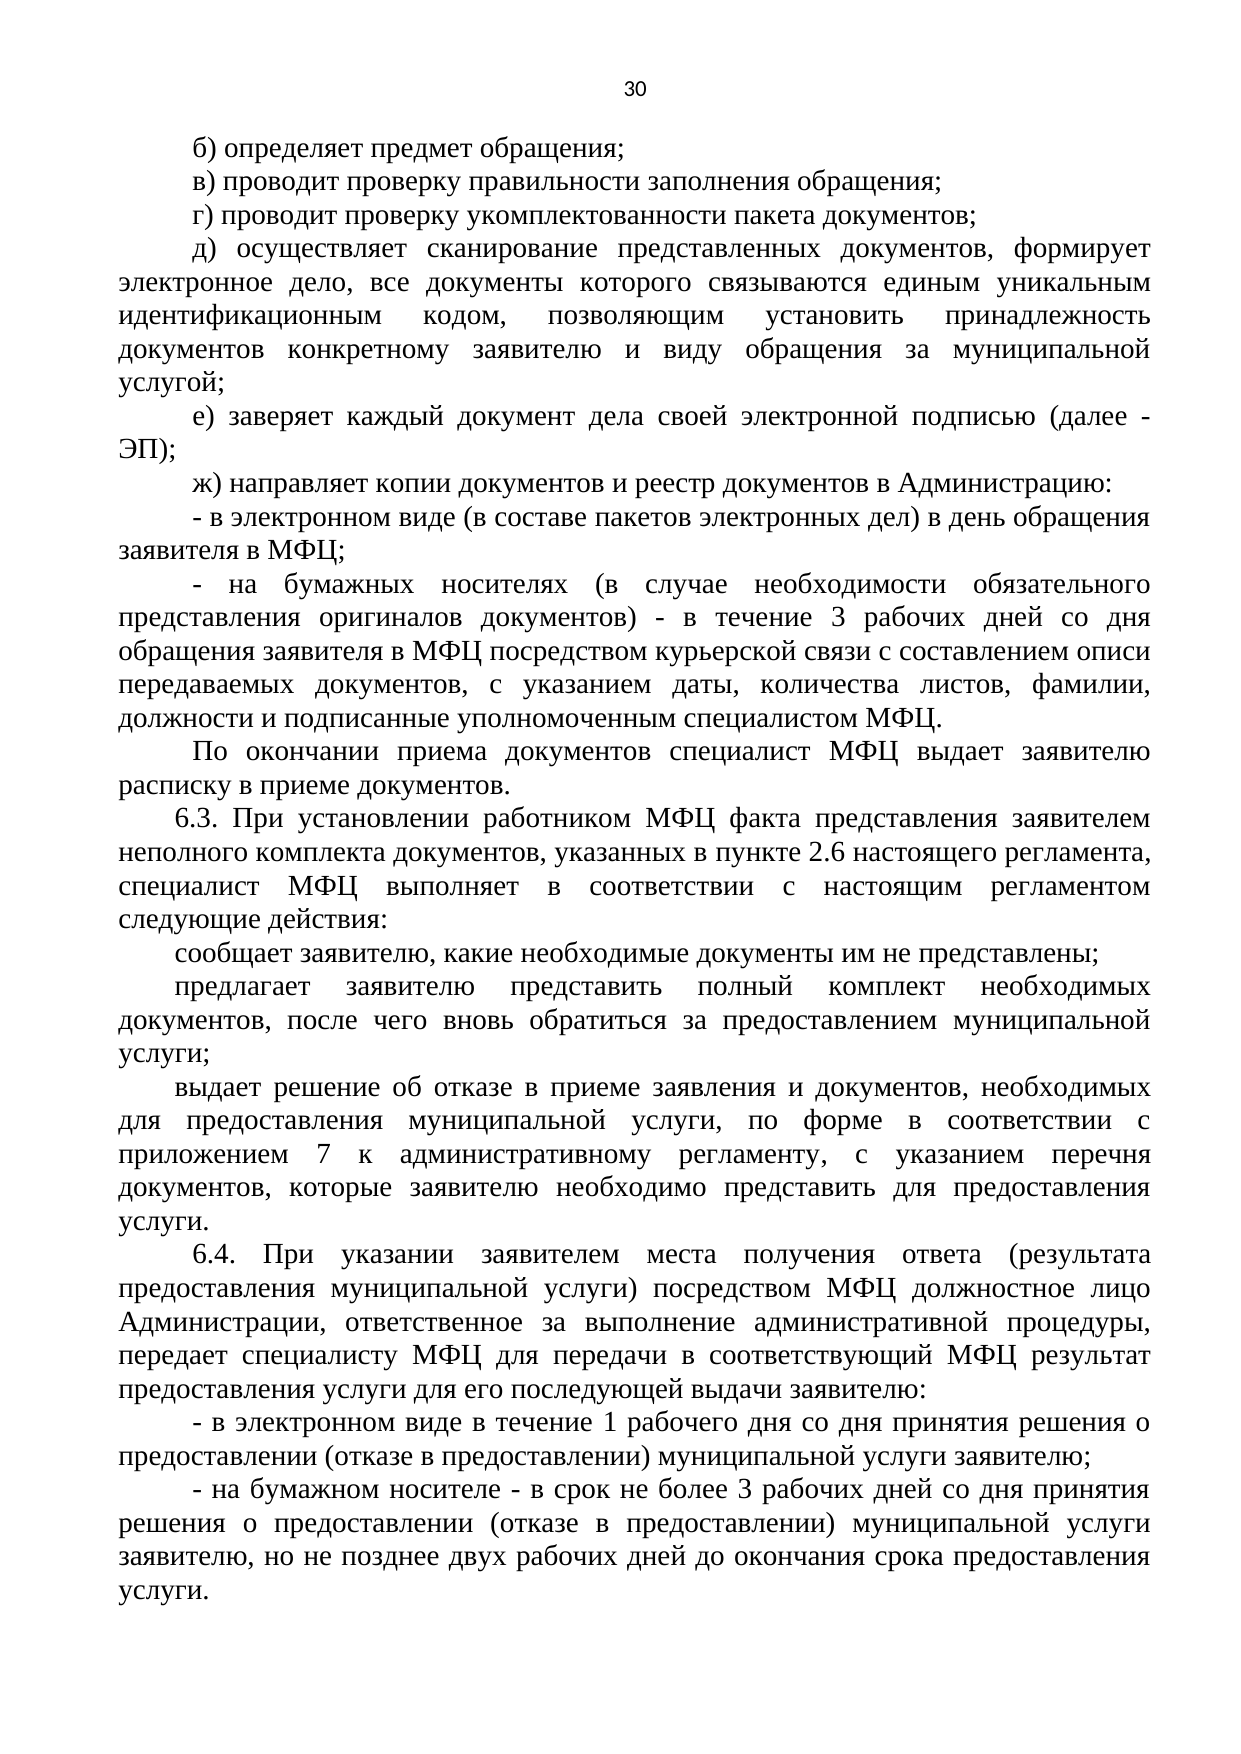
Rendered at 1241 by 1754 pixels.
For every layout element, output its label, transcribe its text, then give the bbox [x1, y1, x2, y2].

text - на бумажных носителях (в случае необходимости обязательного представления оригиналов документов) - в течение 3 рабочих дней со дня обращения заявителя в МФЦ посредством курьерской связи с составлением описи передаваемых документов, с указанием даты, количества листов, фамилии, должности и подписанные уполномоченным специалистом МФЦ. [118, 566, 1152, 733]
text г) проводит проверку укомплектованности пакета документов; [118, 197, 1152, 230]
text 6.3. При установлении работником МФЦ факта представления заявителем неполного комплекта документов, указанных в пункте 2.6 настоящего регламента, специалист МФЦ выполняет в соответствии с настоящим регламентом следующие действия: [118, 801, 1152, 935]
text - в электронном виде (в составе пакетов электронных дел) в день обращения заявителя в МФЦ; [118, 499, 1152, 566]
text д) осуществляет сканирование представленных документов, формирует электронное дело, все документы которого связываются единым уникальным идентификационным кодом, позволяющим установить принадлежность документов конкретному заявителю и виду обращения за муниципальной услугой; [118, 230, 1152, 398]
text сообщает заявителю, какие необходимые документы им не представлены; [118, 935, 1152, 968]
text предлагает заявителю представить полный комплект необходимых документов, после чего вновь обратиться за предоставлением муниципальной услуги; [118, 968, 1152, 1069]
text б) определяет предмет обращения; [118, 130, 1152, 163]
text По окончании приема документов специалист МФЦ выдает заявителю расписку в приеме документов. [118, 733, 1152, 801]
text ж) направляет копии документов и реестр документов в Администрацию: [118, 465, 1152, 499]
text - в электронном виде в течение 1 рабочего дня со дня принятия решения о предоставлении (отказе в предоставлении) муниципальной услуги заявителю; [118, 1404, 1152, 1471]
text - на бумажном носителе - в срок не более 3 рабочих дней со дня принятия решения о предоставлении (отказе в предоставлении) муниципальной услуги заявителю, но не позднее двух рабочих дней до окончания срока предоставления услуги. [118, 1471, 1152, 1606]
text в) проводит проверку правильности заполнения обращения; [118, 163, 1152, 197]
text е) заверяет каждый документ дела своей электронной подписью (далее - ЭП); [118, 398, 1152, 465]
text выдает решение об отказе в приеме заявления и документов, необходимых для предоставления муниципальной услуги, по форме в соответствии с приложением 7 к административному регламенту, с указанием перечня документов, которые заявителю необходимо представить для предоставления услуги. [118, 1069, 1152, 1237]
text 6.4. При указании заявителем места получения ответа (результата предоставления муниципальной услуги) посредством МФЦ должностное лицо Администрации, ответственное за выполнение административной процедуры, передает специалисту МФЦ для передачи в соответствующий МФЦ результат предоставления услуги для его последующей выдачи заявителю: [118, 1237, 1152, 1404]
